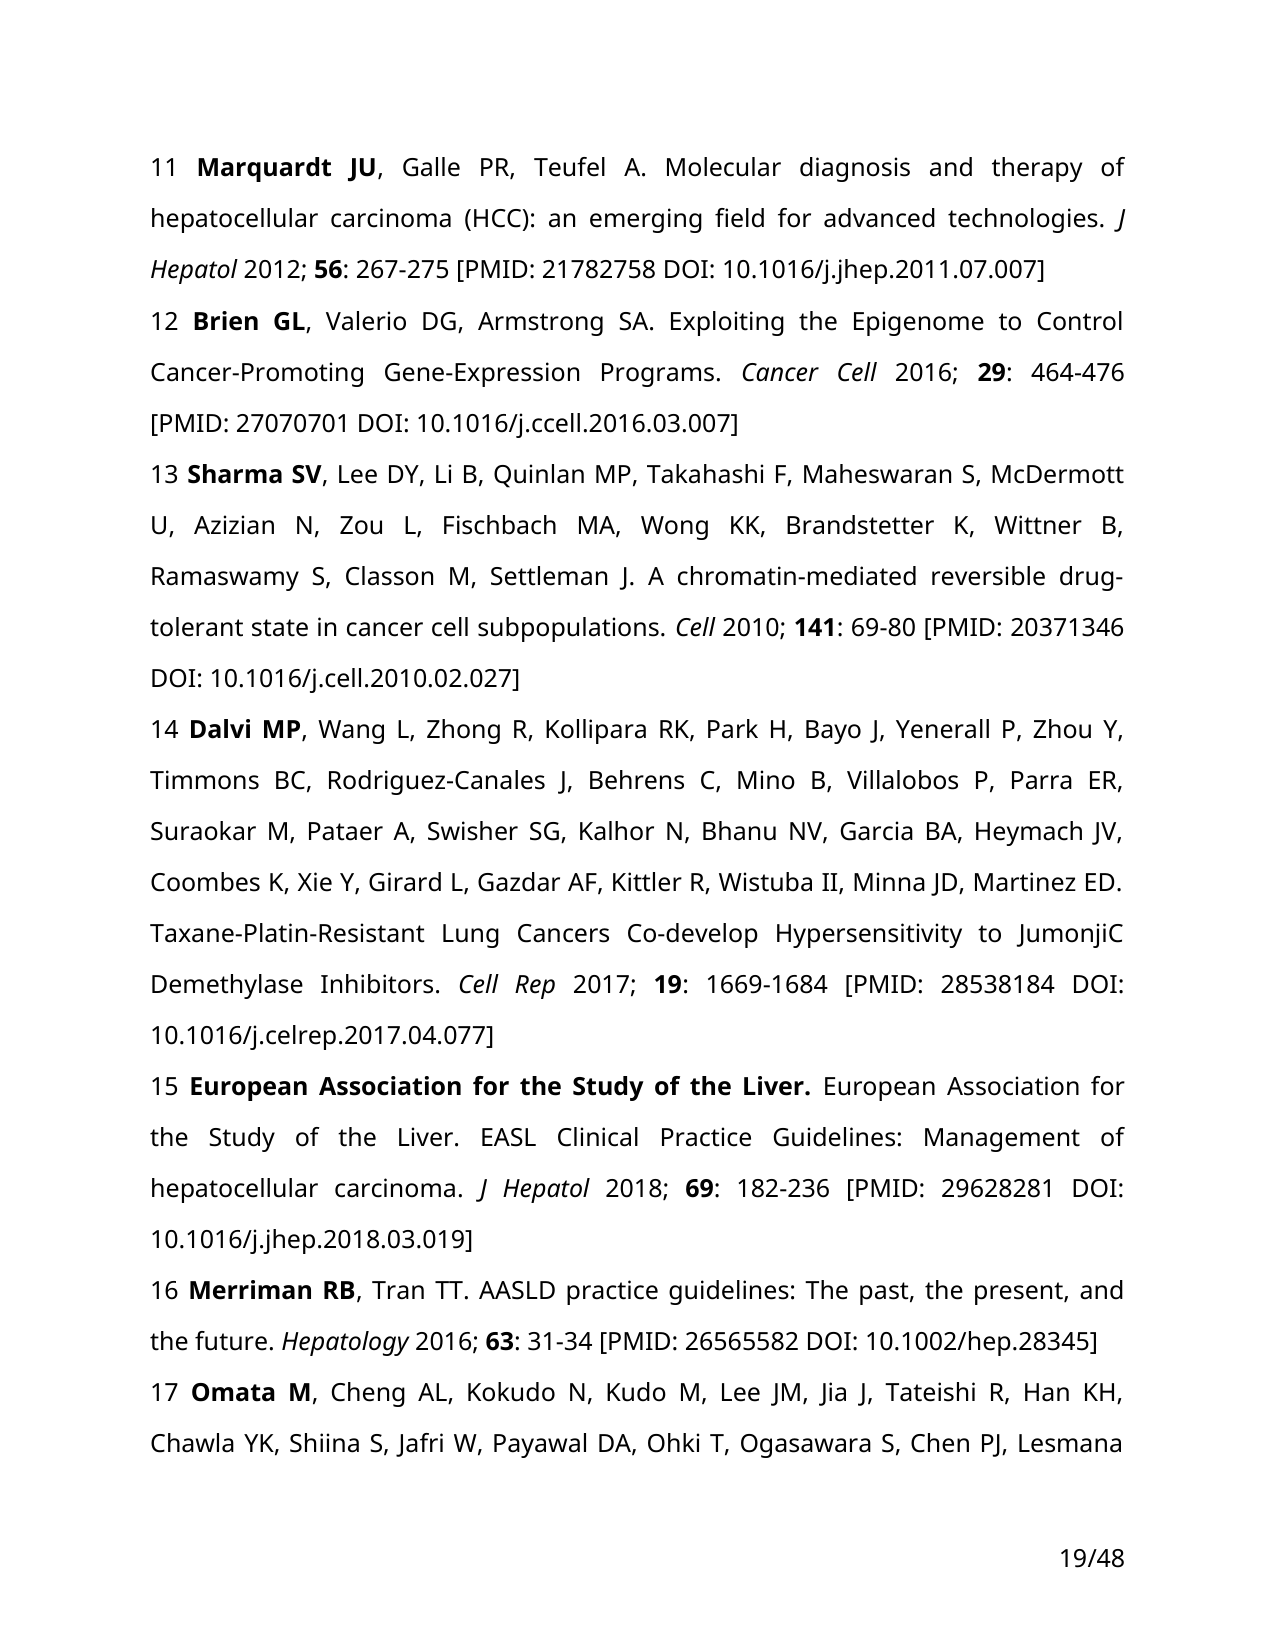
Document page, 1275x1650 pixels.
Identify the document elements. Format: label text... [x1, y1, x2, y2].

text 11 Marquardt JU, Galle PR, Teufel A. Molecular diagnosis and therapy of hepatocellular carcinoma (HCC): an emerging field for advanced technologies. J Hepatol 2012; 56: 267-275 [PMID: 21782758 DOI: 10.1016/j.jhep.2011.07.007] [150, 150, 1125, 286]
text 14 Dalvi MP, Wang L, Zhong R, Kollipara RK, Park H, Bayo J, Yenerall P, Zhou Y, Timmons BC, Rodriguez-Canales J, Behrens C, Mino B, Villalobos P, Parra ER, Suraokar M, Pataer A, Swisher SG, Kalhor N, Bhanu NV, Garcia BA, Heymach JV, Coombes K, Xie Y, Girard L, Gazdar AF, Kittler R, Wistuba II, Minna JD, Martinez ED. Taxane-Platin-Resistant Lung Cancers Co-develop Hypersensitivity to JumonjiC Demethylase Inhibitors. Cell Rep 2017; 19: 1669-1684 [PMID: 28538184 DOI: 10.1016/j.celrep.2017.04.077] [150, 711, 1125, 1052]
text 13 Sharma SV, Lee DY, Li B, Quinlan MP, Takahashi F, Maheswaran S, McDermott U, Azizian N, Zou L, Fischbach MA, Wong KK, Brandstetter K, Wittner B, Ramaswamy S, Classon M, Settleman J. A chromatin-mediated reversible drug-tolerant state in cancer cell subpopulations. Cell 2010; 141: 69-80 [PMID: 20371346 DOI: 10.1016/j.cell.2010.02.027] [150, 456, 1125, 694]
text 15 European Association for the Study of the Liver. European Association for the Study of the Liver. EASL Clinical Practice Guidelines: Management of hepatocellular carcinoma. J Hepatol 2018; 69: 182-236 [PMID: 29628281 DOI: 10.1016/j.jhep.2018.03.019] [150, 1069, 1125, 1256]
text 16 Merriman RB, Tran TT. AASLD practice guidelines: The past, the present, and the future. Hepatology 2016; 63: 31-34 [PMID: 26565582 DOI: 10.1002/hep.28345] [150, 1273, 1125, 1358]
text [150, 1375, 1125, 1460]
text 12 Brien GL, Valerio DG, Armstrong SA. Exploiting the Epigenome to Control Cancer-Promoting Gene-Expression Programs. Cancer Cell 2016; 29: 464-476 [PMID: 27070701 DOI: 10.1016/j.ccell.2016.03.007] [150, 303, 1125, 439]
